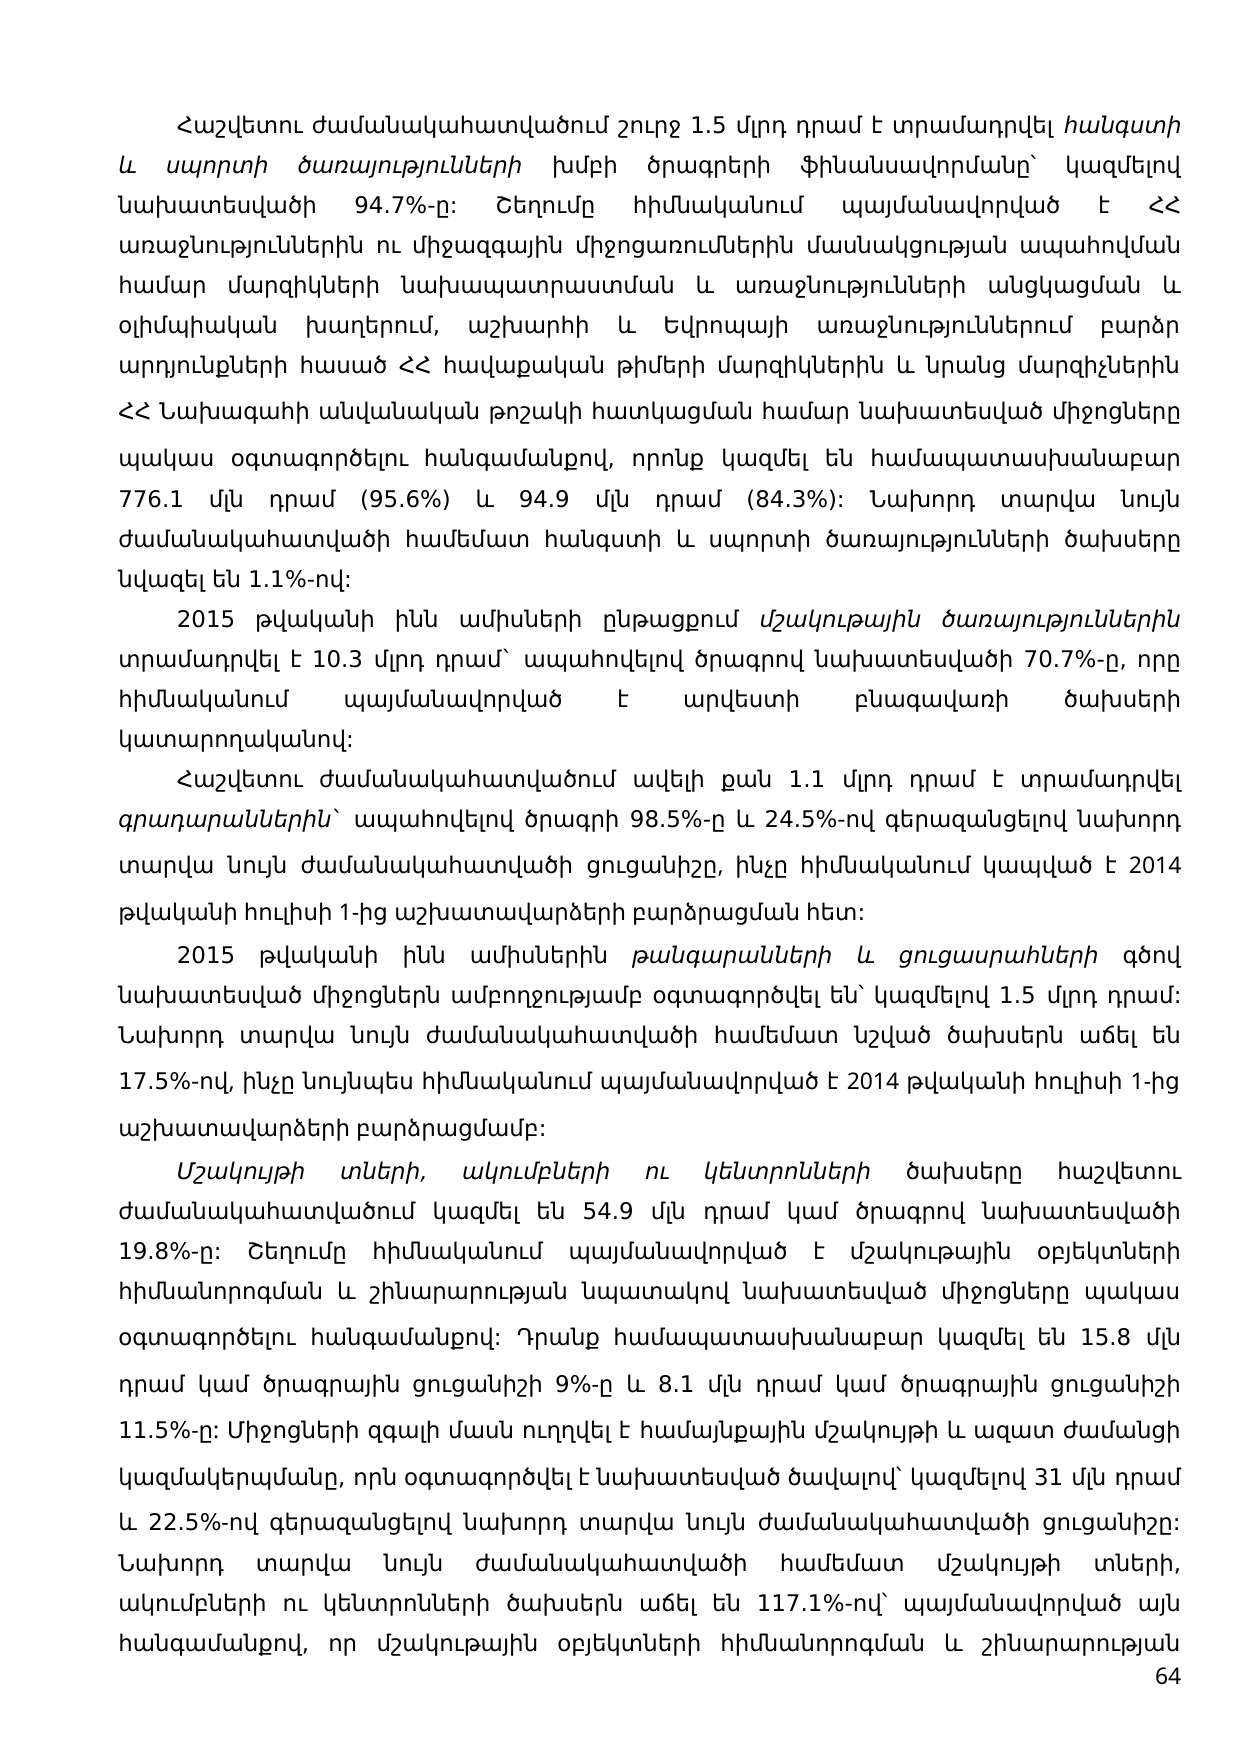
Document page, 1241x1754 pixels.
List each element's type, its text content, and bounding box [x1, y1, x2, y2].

text 2015 թվականի ինն ամիսների ընթացքում մշակութային ծառայություններին տրամադրվել է 10.3 մլրդ դրամ` ապահովելով ծրագրով նախատեսվածի 70.7%-ը, որը հիմնականում պայմանավորված է արվեստի բնագավառի ծախսերի կատարողականով: [118, 606, 1181, 753]
text Հաշվետու ժամանակահատվածում ավելի քան 1.1 մլրդ դրամ է տրամադրվել գրադարաններին` ապահովելով ծրագրի 98.5%-ը և 24.5%-ով գերազանցելով նախորդ տարվա նույն ժամանակահատվածի ցուցանիշը, ինչը հիմնականում կապված է 2014 թվականի հուլիսի 1-ից աշխատավարձերի բարձրացման հետ: [118, 766, 1181, 927]
text Հաշվետու ժամանակահատվածում շուրջ 1.5 մլրդ դրամ է տրամադրվել հանգստի և սպորտի ծառայությունների խմբի ծրագրերի ֆինանսավորմանը՝ կազմելով նախատեսվածի 94.7%-ը: Շեղումը հիմնականում պայմանավորված է ՀՀ առաջնություններին ու միջազգային միջոցառումներին մասնակցության ապահովման համար մարզիկների նախապատրաստման և առաջնությունների անցկացման և օլիմպիական խաղերում, աշխարհի և Եվրոպայի առաջնություններում բարձր արդյունքների հասած ՀՀ հավաքական թիմերի մարզիկներին և նրանց մարզիչներին ՀՀ Նախագահի անվանական թոշակի հատկացման համար նախատեսված միջոցները պակաս օգտագործելու հանգամանքով, որոնք կազմել են համապատասխանաբար 776.1 մլն դրամ (95.6%) և 94.9 մլն դրամ (84.3%): Նախորդ տարվա նույն ժամանակահատվածի համեմատ հանգստի և սպորտի ծառայությունների ծախսերը նվազել են 1.1%-ով: [118, 112, 1181, 593]
text 2015 թվականի ինն ամիսներին թանգարանների և ցուցասրահների գծով նախատեսված միջոցներն ամբողջությամբ օգտագործվել են՝ կազմելով 1.5 մլրդ դրամ: Նախորդ տարվա նույն ժամանակահատվածի համեմատ նշված ծախսերն աճել են 17.5%-ով, ինչը նույնպես հիմնականում պայմանավորված է 2014 թվականի հուլիսի 1-ից աշխատավարձերի բարձրացմամբ: [118, 942, 1181, 1143]
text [118, 1158, 1181, 1657]
